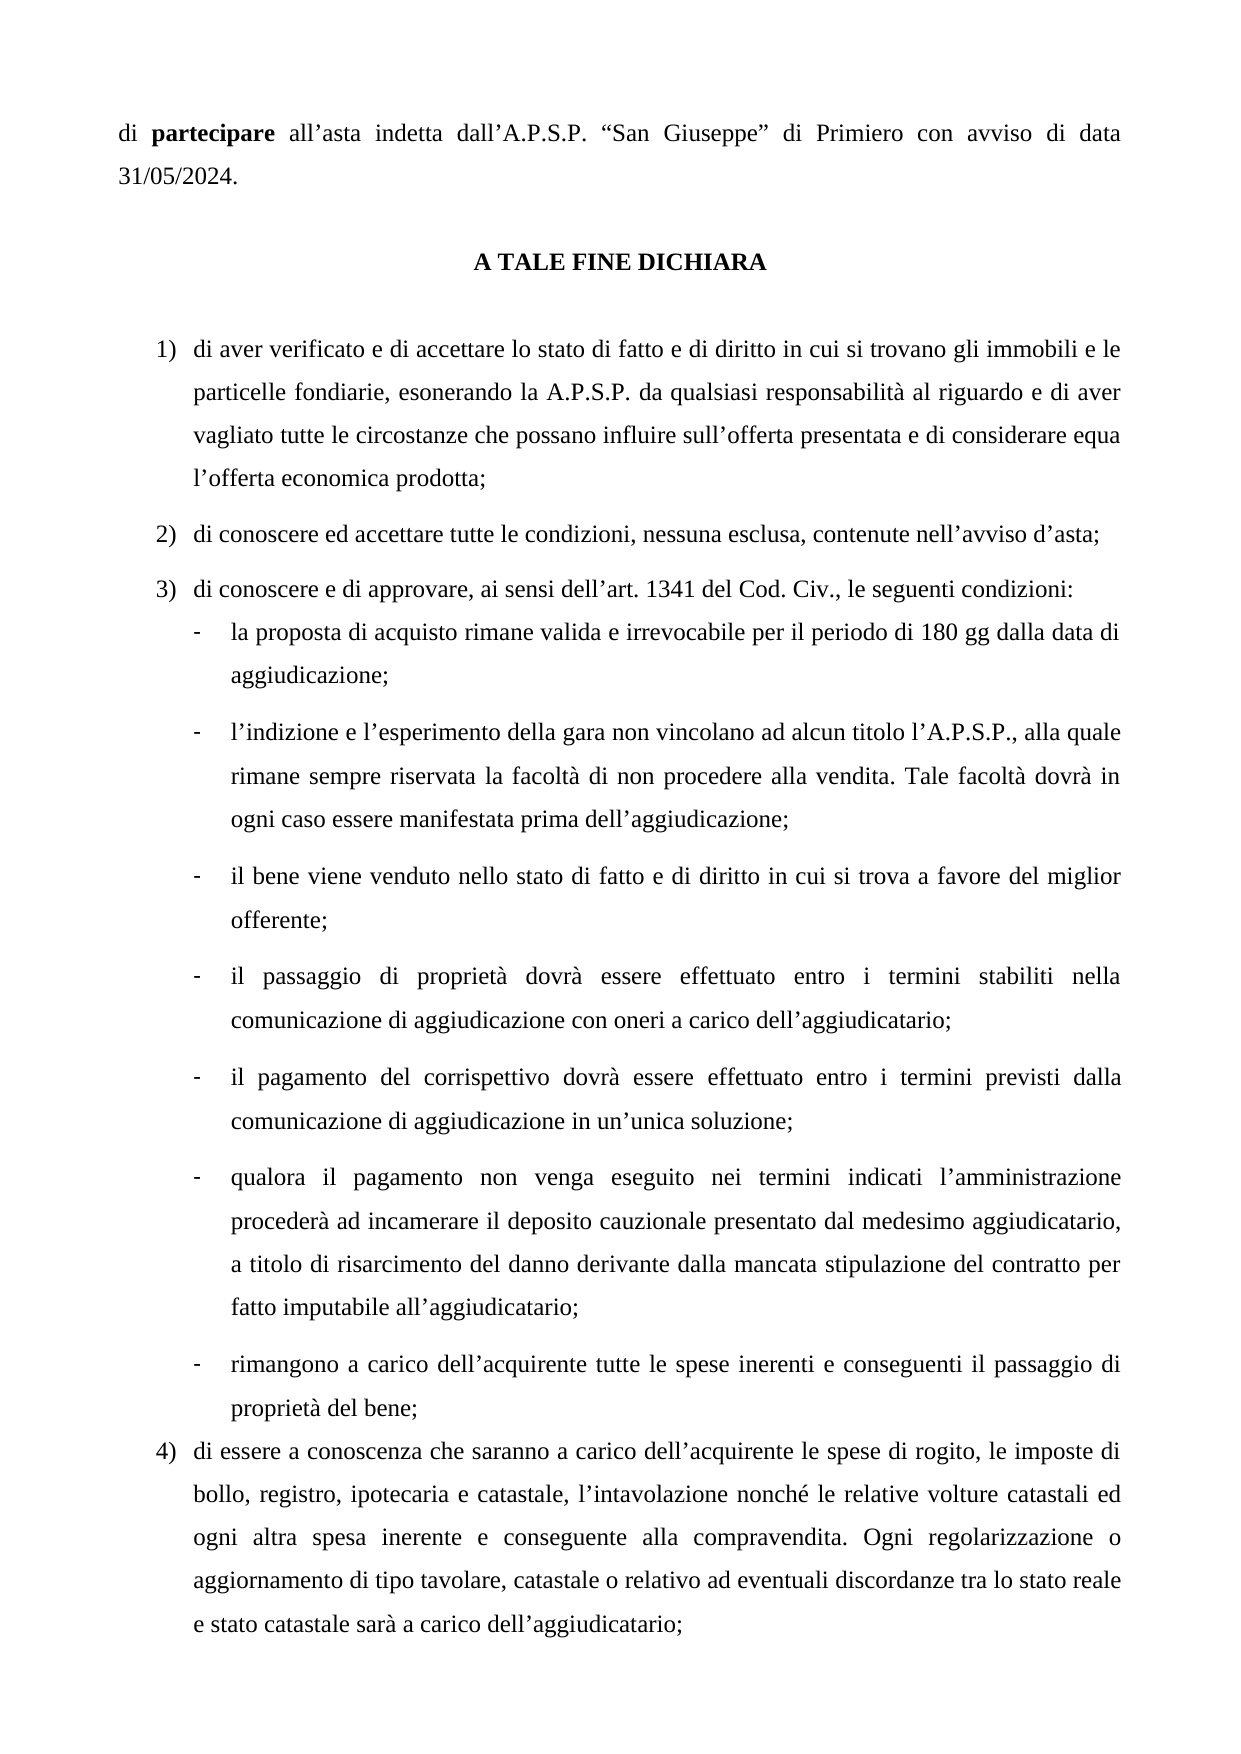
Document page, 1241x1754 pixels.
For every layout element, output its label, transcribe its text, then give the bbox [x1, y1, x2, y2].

list la proposta di acquisto rimane valida e irrevocabile per il periodo di 180 gg dalla data di aggiudicazione; [193, 616, 1122, 689]
list di conoscere e di approvare, ai sensi dell’art. 1341 del Cod. Civ., le seguenti condizioni: [156, 574, 1122, 603]
list il passaggio di proprietà dovrà essere effettuato entro i termini stabiliti nella comunicazione di aggiudicazione con oneri a carico dell’aggiudicatario; [193, 960, 1122, 1034]
list di conoscere ed accettare tutte le condizioni, nessuna esclusa, contenute nell’avviso d’asta; [156, 519, 1122, 547]
list di aver verificato e di accettare lo stato di fatto e di diritto in cui si trovano gli immobili e le particelle fondiarie, esonerando la A.P.S.P. da qualsiasi responsabilità al riguardo e di aver vagliato tutte le circostanze che possano influire sull’offerta presentata e di considerare equa l’offerta economica prodotta; [156, 334, 1122, 492]
list rimangono a carico dell’acquirente tutte le spese inerenti e conseguenti il passaggio di proprietà del bene; [193, 1348, 1122, 1422]
list di essere a conoscenza che saranno a carico dell’acquirente le spese di rogito, le imposte di bollo, registro, ipotecaria e catastale, l’intavolazione nonché le relative volture catastali ed ogni altra spesa inerente e conseguente alla compravendita. Ogni regolarizzazione o aggiornamento di tipo tavolare, catastale o relativo ad eventuali discordanze tra lo stato reale e stato catastale sarà a carico dell’aggiudicatario; [156, 1436, 1122, 1637]
list qualora il pagamento non venga eseguito nei termini indicati l’amministrazione procederà ad incamerare il deposito cauzionale presentato dal medesimo aggiudicatario, a titolo di risarcimento del danno derivante dalla mancata stipulazione del contratto per fatto imputabile all’aggiudicatario; [193, 1161, 1122, 1321]
list l’indizione e l’esperimento della gara non vincolano ad alcun titolo l’A.P.S.P., alla quale rimane sempre riservata la facoltà di non procedere alla vendita. Tale facoltà dovrà in ogni caso essere manifestata prima dell’aggiudicazione; [193, 716, 1122, 833]
text A TALE FINE DICHIARA [118, 247, 1122, 276]
list il bene viene venduto nello stato di fatto e di diritto in cui si trova a favore del miglior offerente; [193, 860, 1122, 933]
list il pagamento del corrispettivo dovrà essere effettuato entro i termini previsti dalla comunicazione di aggiudicazione in un’unica soluzione; [193, 1061, 1122, 1134]
text di partecipare all’asta indetta dall’A.P.S.P. “San Giuseppe” di Primiero con avviso di data 31/05/2024. [118, 118, 1122, 190]
